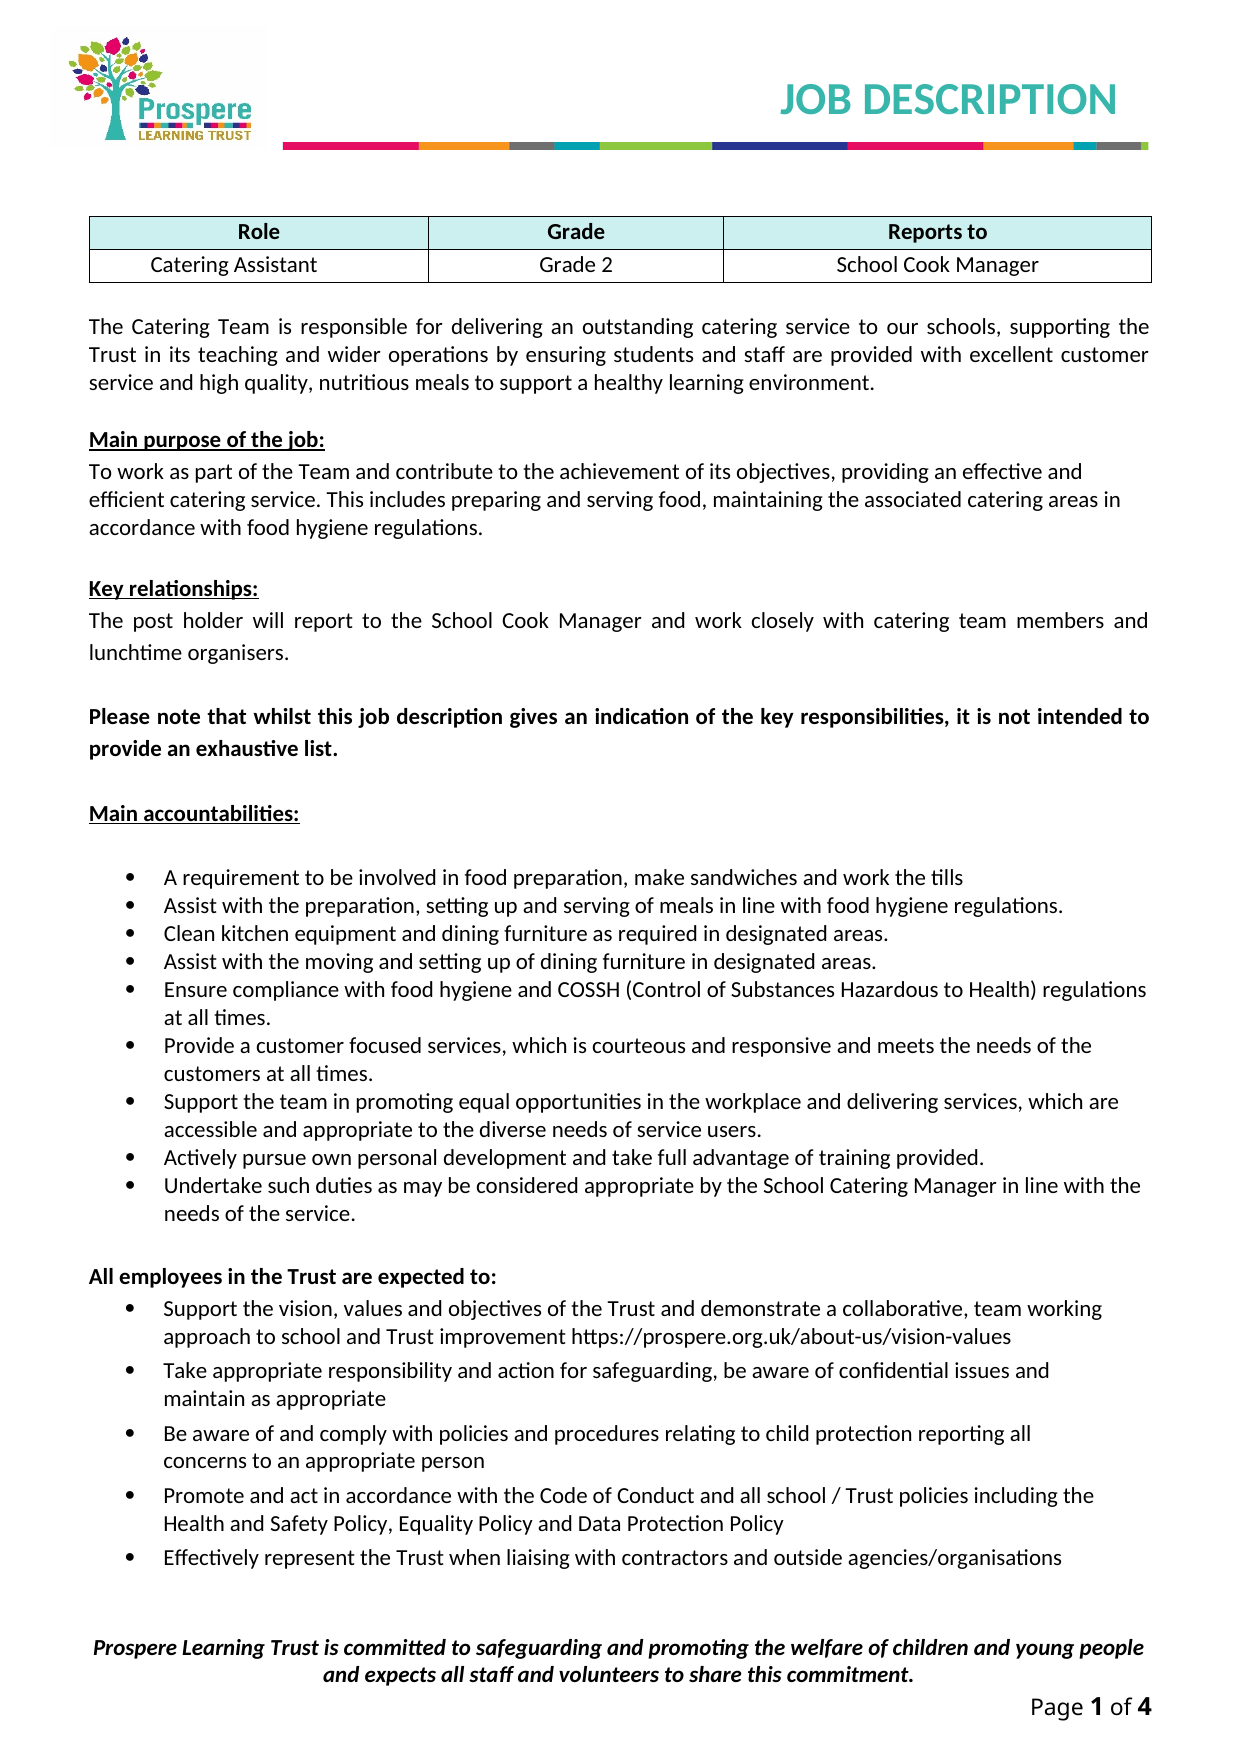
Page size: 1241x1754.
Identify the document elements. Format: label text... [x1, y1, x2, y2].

list Promote and act in accordance with the Code of Conduct and all school / Trust policies including the Health and Safety Policy, Equality Policy and Data Protection Policy [126, 1481, 1118, 1537]
list Ensure compliance with food hygiene and COSSH (Control of Substances Hazardous to Health) regulations at all times. [126, 975, 1152, 1031]
text Main purpose of the job: [89, 425, 1152, 453]
list Effectively represent the Trust when liaising with contractors and outside agencies/organisations [126, 1543, 1118, 1571]
list Assist with the preparation, setting up and serving of meals in line with food hygiene regulations. [126, 891, 1152, 919]
table_cell Grade 2 [429, 250, 723, 282]
table_header Grade [429, 217, 723, 249]
list Support the team in promoting equal opportunities in the workplace and delivering services, which are accessible and appropriate to the diverse needs of service users. [126, 1087, 1152, 1143]
text Main accountabilities: [89, 799, 1152, 827]
table_cell School Cook Manager [724, 250, 1151, 282]
picture [50, 26, 268, 149]
list Support the vision, values and objectives of the Trust and demonstrate a collaborative, team working approach to school and Trust improvement https://prospere.org.uk/about-us/vision-values [126, 1294, 1118, 1350]
table_header Reports to [724, 217, 1151, 249]
table_cell Catering Assistant [90, 250, 428, 282]
list A requirement to be involved in food preparation, make sandwiches and work the tills [126, 863, 1152, 891]
text Key relationships: [89, 574, 1152, 602]
text Please note that whilst this job description gives an indication of the key responsibilities, it is not intended to provide an exhaustive list. [89, 702, 1152, 763]
table_header Role [90, 217, 428, 249]
list Actively pursue own personal development and take full advantage of training provided. [126, 1143, 1152, 1172]
list Assist with the moving and setting up of dining furniture in designated areas. [126, 947, 1152, 975]
picture [282, 142, 1149, 150]
text The post holder will report to the School Cook Manager and work closely with catering team members and lunchtime organisers. [89, 606, 1152, 666]
list Take appropriate responsibility and action for safeguarding, be aware of confidential issues and maintain as appropriate [126, 1356, 1118, 1412]
list Provide a customer focused services, which is courteous and responsive and meets the needs of the customers at all times. [126, 1031, 1152, 1087]
text All employees in the Trust are expected to: [89, 1262, 1152, 1290]
list Undertake such duties as may be considered appropriate by the School Catering Manager in line with the needs of the service. [126, 1172, 1152, 1228]
text To work as part of the Team and contribute to the achievement of its objectives, providing an effective and efficient catering service. This includes preparing and serving food, maintaining the associated catering areas in accordance with food hygiene regulations. [89, 457, 1152, 541]
list Be aware of and comply with policies and procedures relating to child protection reporting all concerns to an appropriate person [126, 1419, 1118, 1475]
text The Catering Team is responsible for delivering an outstanding catering service to our schools, supporting the Trust in its teaching and wider operations by ensuring students and staff are provided with excellent customer service and high quality, nutritious meals to support a healthy learning environment. [89, 312, 1152, 396]
list Clean kitchen equipment and dining furniture as required in designated areas. [126, 919, 1152, 947]
